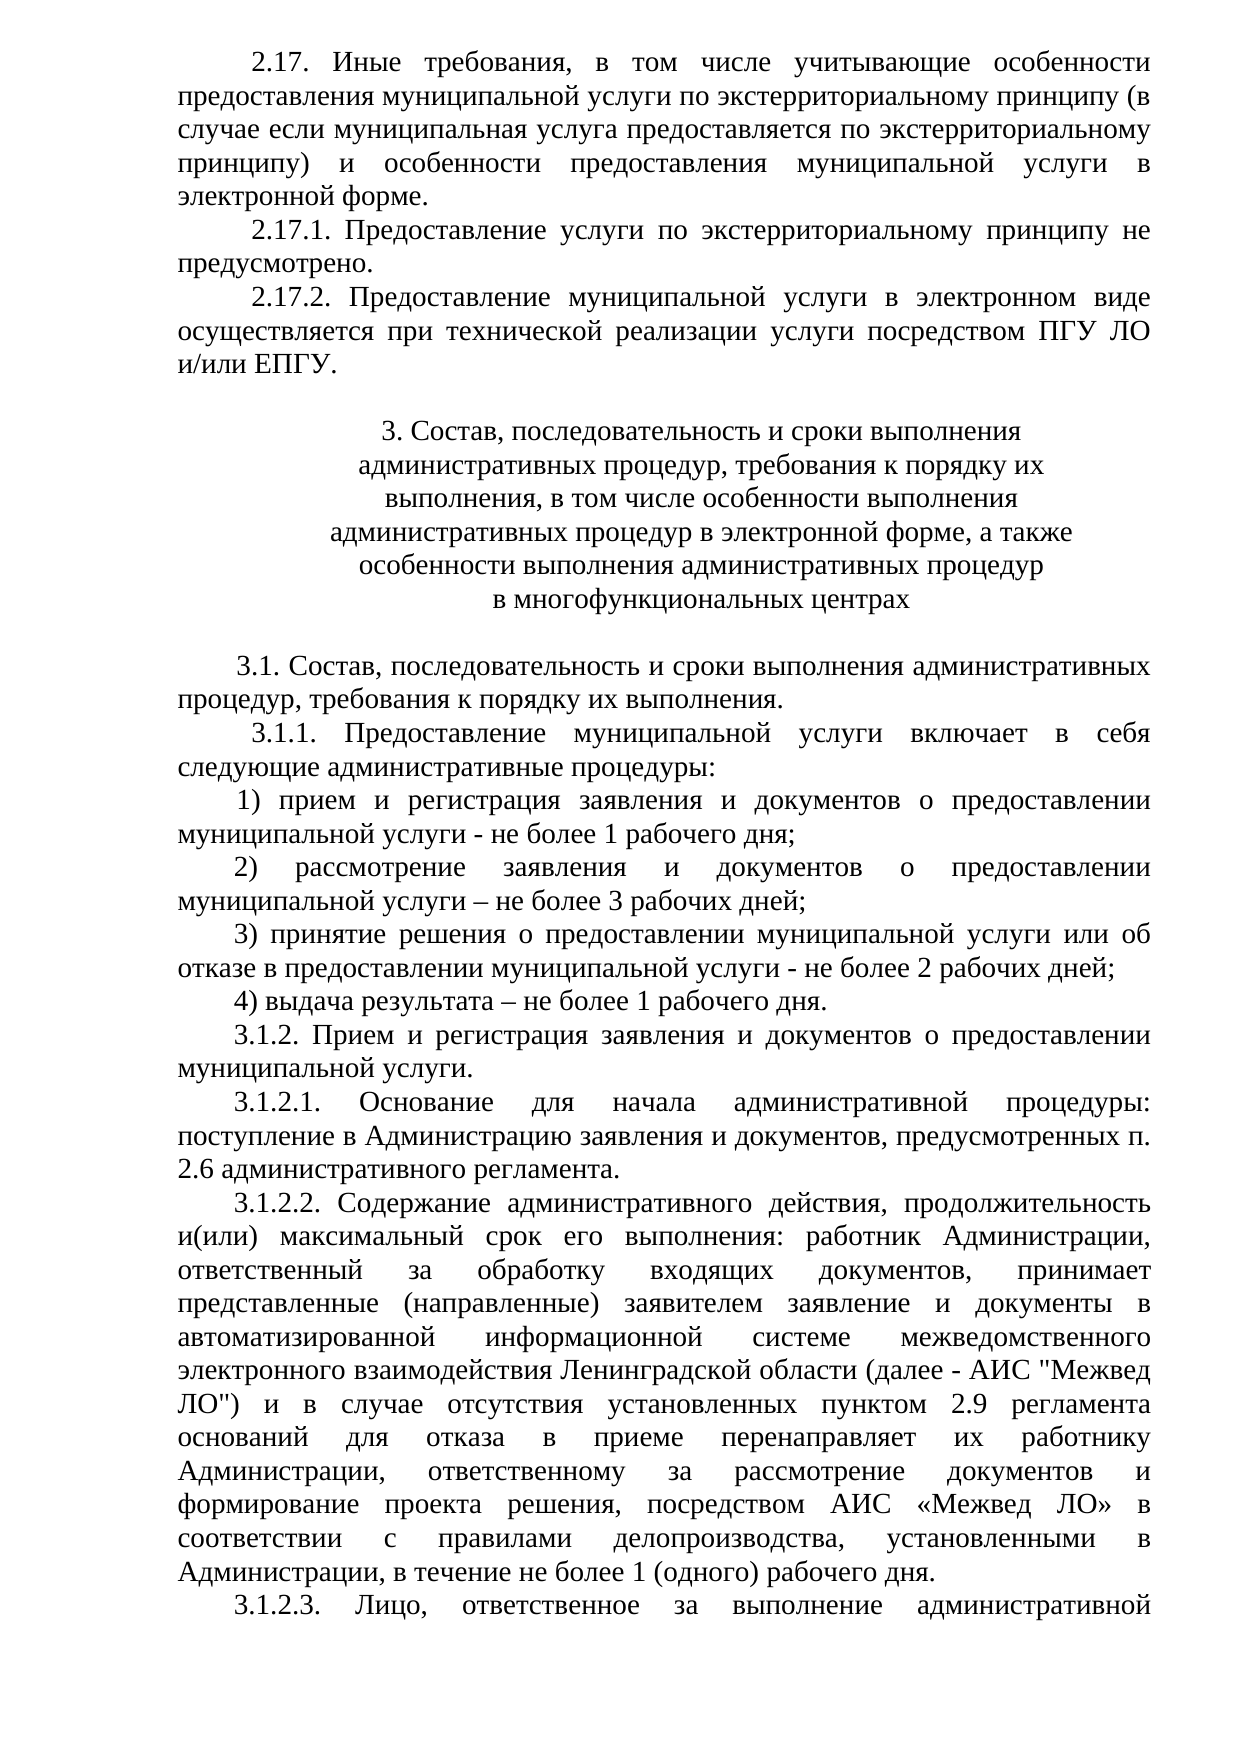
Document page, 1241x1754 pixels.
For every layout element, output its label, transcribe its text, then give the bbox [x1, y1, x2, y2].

text выполнения, в том числе особенности выполнения [177, 480, 1152, 514]
text 2.17.2. Предоставление муниципальной услуги в электронном виде осуществляется при технической реализации услуги посредством ПГУ ЛО и/или ЕПГУ. [177, 279, 1152, 380]
text 3.1.2.1. Основание для начала административной процедуры: поступление в Администрацию заявления и документов, предусмотренных п. 2.6 административного регламента. [177, 1084, 1152, 1185]
text административных процедур, требования к порядку их [177, 447, 1152, 480]
text в многофункциональных центрах [177, 581, 1152, 614]
text 3) принятие решения о предоставлении муниципальной услуги или об отказе в предоставлении муниципальной услуги - не более 2 рабочих дней; [177, 916, 1152, 983]
text административных процедур в электронной форме, а также [177, 514, 1152, 547]
text 1) прием и регистрация заявления и документов о предоставлении муниципальной услуги - не более 1 рабочего дня; [177, 782, 1152, 849]
text 3.1. Состав, последовательность и сроки выполнения административных процедур, требования к порядку их выполнения. [177, 648, 1152, 715]
text 2) рассмотрение заявления и документов о предоставлении муниципальной услуги – не более 3 рабочих дней; [177, 849, 1152, 916]
text 2.17.1. Предоставление услуги по экстерриториальному принципу не предусмотрено. [177, 212, 1152, 279]
text 3.1.1. Предоставление муниципальной услуги включает в себя следующие административные процедуры: [177, 715, 1152, 782]
text особенности выполнения административных процедур [177, 547, 1152, 581]
text 4) выдача результата – не более 1 рабочего дня. [177, 983, 1152, 1017]
text 3.1.2. Прием и регистрация заявления и документов о предоставлении муниципальной услуги. [177, 1017, 1152, 1084]
text 3.1.2.2. Содержание административного действия, продолжительность и(или) максимальный срок его выполнения: работник Администрации, ответственный за обработку входящих документов, принимает представленные (направленные) заявителем заявление и документы в автоматизированной информационной системе межведомственного электронного взаимодействия Ленинградской области (далее - АИС "Межвед ЛО") и в случае отсутствия установленных пунктом 2.9 регламента оснований для отказа в приеме перенаправляет их работнику Администрации, ответственному за рассмотрение документов и формирование проекта решения, посредством АИС «Межвед ЛО» в соответствии с правилами делопроизводства, установленными в Администрации, в течение не более 1 (одного) рабочего дня. [177, 1185, 1152, 1587]
text 2.17. Иные требования, в том числе учитывающие особенности предоставления муниципальной услуги по экстерриториальному принципу (в случае если муниципальная услуга предоставляется по экстерриториальному принципу) и особенности предоставления муниципальной услуги в электронной форме. [177, 44, 1152, 212]
text 3. Состав, последовательность и сроки выполнения [177, 413, 1152, 447]
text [177, 1587, 1152, 1621]
